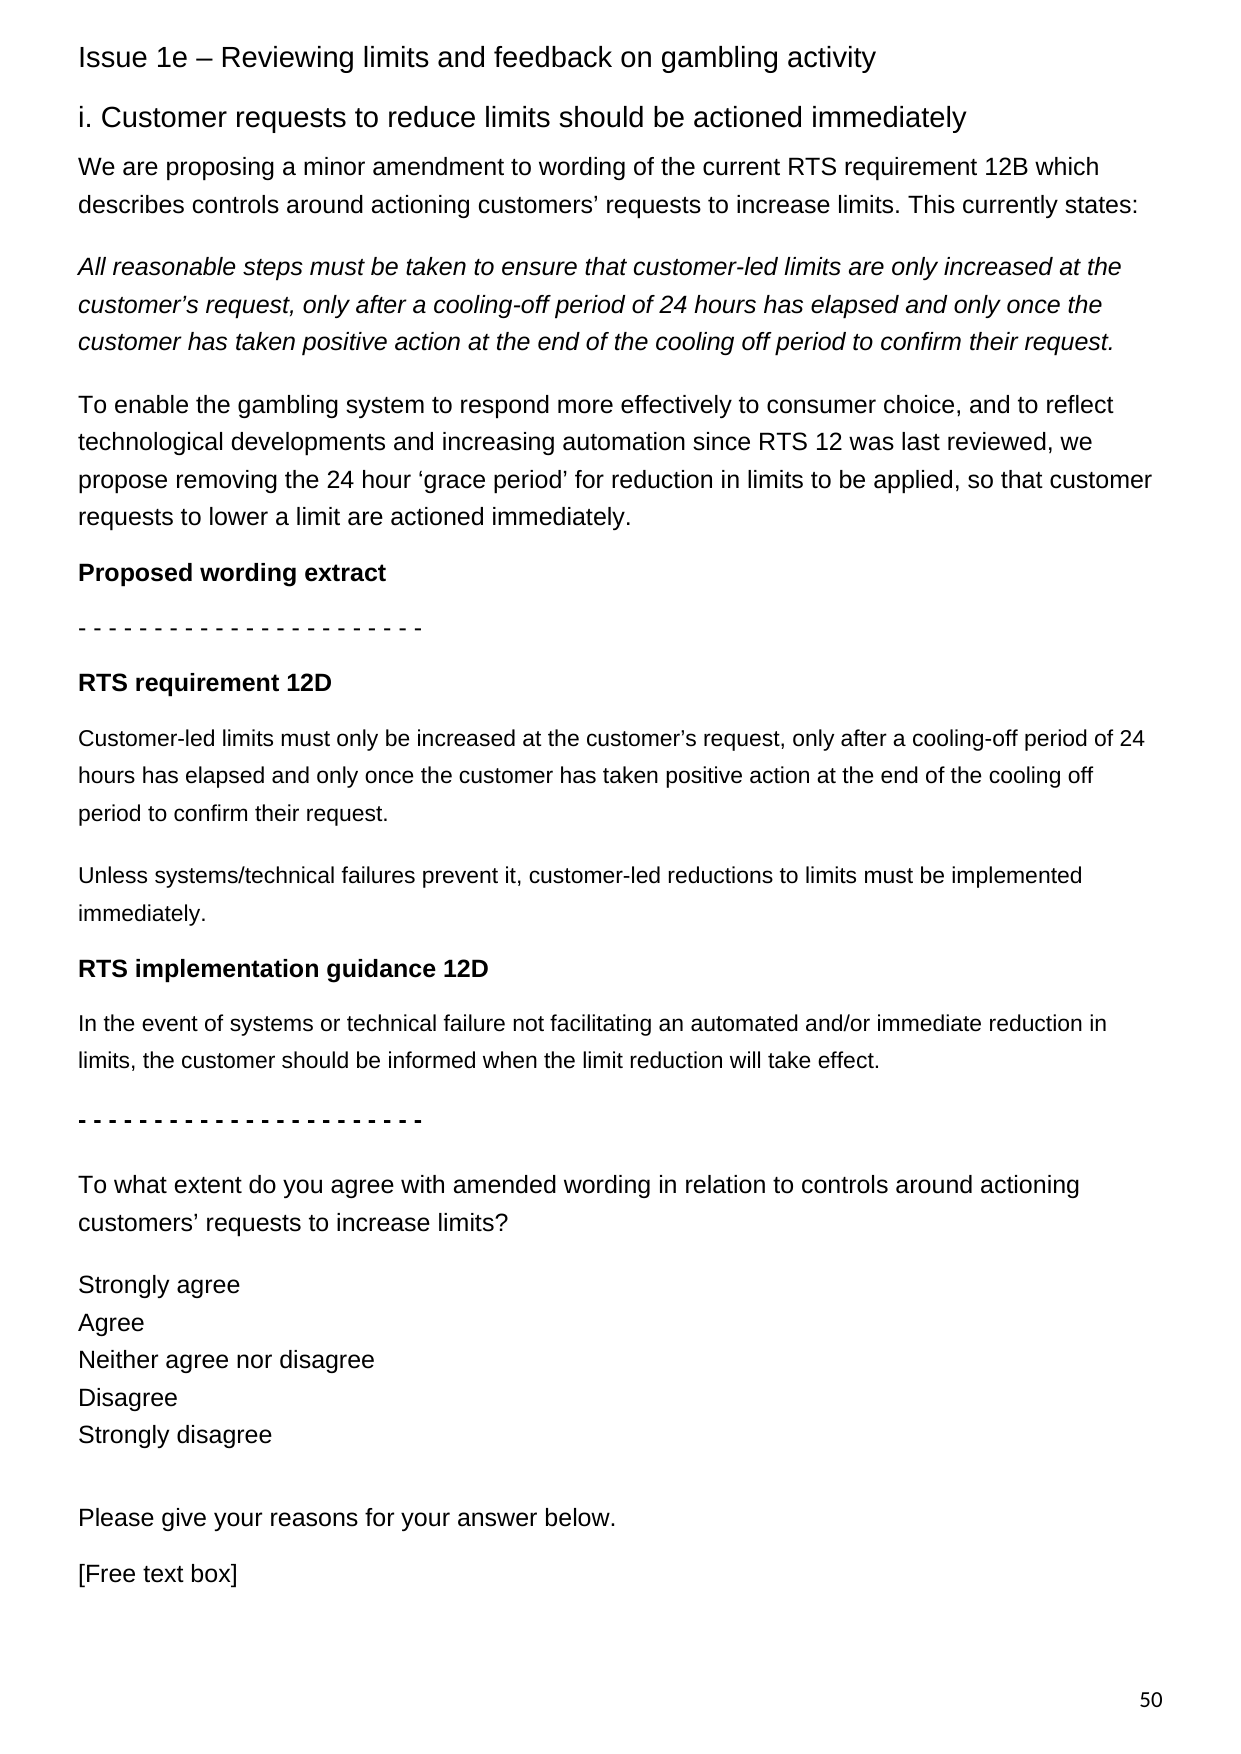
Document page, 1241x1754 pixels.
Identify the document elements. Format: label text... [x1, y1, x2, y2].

text We are proposing a minor amendment to wording of the current RTS requirement 12B which describes controls around actioning customers’ requests to increase limits. This currently states: [78, 146, 1162, 221]
text i. Customer requests to reduce limits should be actioned immediately [78, 100, 1162, 133]
text Neither agree nor disagree [78, 1338, 1162, 1376]
text [Free text box] [78, 1558, 1162, 1587]
subtitle RTS implementation guidance 12D [78, 954, 1162, 982]
text - - - - - - - - - - - - - - - - - - - - - - - [78, 1106, 1162, 1134]
text Strongly agree [78, 1263, 1162, 1301]
subtitle RTS requirement 12D [78, 668, 1162, 697]
text Unless systems/technical failures prevent it, customer-led reductions to limits must be implemented immediately. [78, 854, 1162, 929]
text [78, 1496, 1162, 1533]
text - - - - - - - - - - - - - - - - - - - - - - - [78, 606, 1162, 643]
text To what extent do you agree with amended wording in relation to controls around actioning customers’ requests to increase limits? [78, 1163, 1162, 1238]
text Strongly disagree [78, 1413, 1162, 1451]
text All reasonable steps must be taken to ensure that customer-led limits are only increased at the customer’s request, only after a cooling-off period of 24 hours has elapsed and only once the customer has taken positive action at the end of the cooling off period to confirm their request. [78, 246, 1162, 358]
subtitle Proposed wording extract [78, 558, 1162, 587]
text In the event of systems or technical failure not facilitating an automated and/or immediate reduction in limits, the customer should be informed when the limit reduction will take effect. [78, 1001, 1162, 1076]
text Disagree [78, 1376, 1162, 1413]
text Customer-led limits must only be increased at the customer’s request, only after a cooling-off period of 24 hours has elapsed and only once the customer has taken positive action at the end of the cooling off period to confirm their request. [78, 716, 1162, 829]
text To enable the gambling system to respond more effectively to consumer choice, and to reflect technological developments and increasing automation since RTS 12 was last reviewed, we propose removing the 24 hour ‘grace period’ for reduction in limits to be applied, so that customer requests to lower a limit are actioned immediately. [78, 383, 1162, 533]
text Agree [78, 1301, 1162, 1338]
subtitle Issue 1e – Reviewing limits and feedback on gambling activity [78, 37, 1162, 75]
